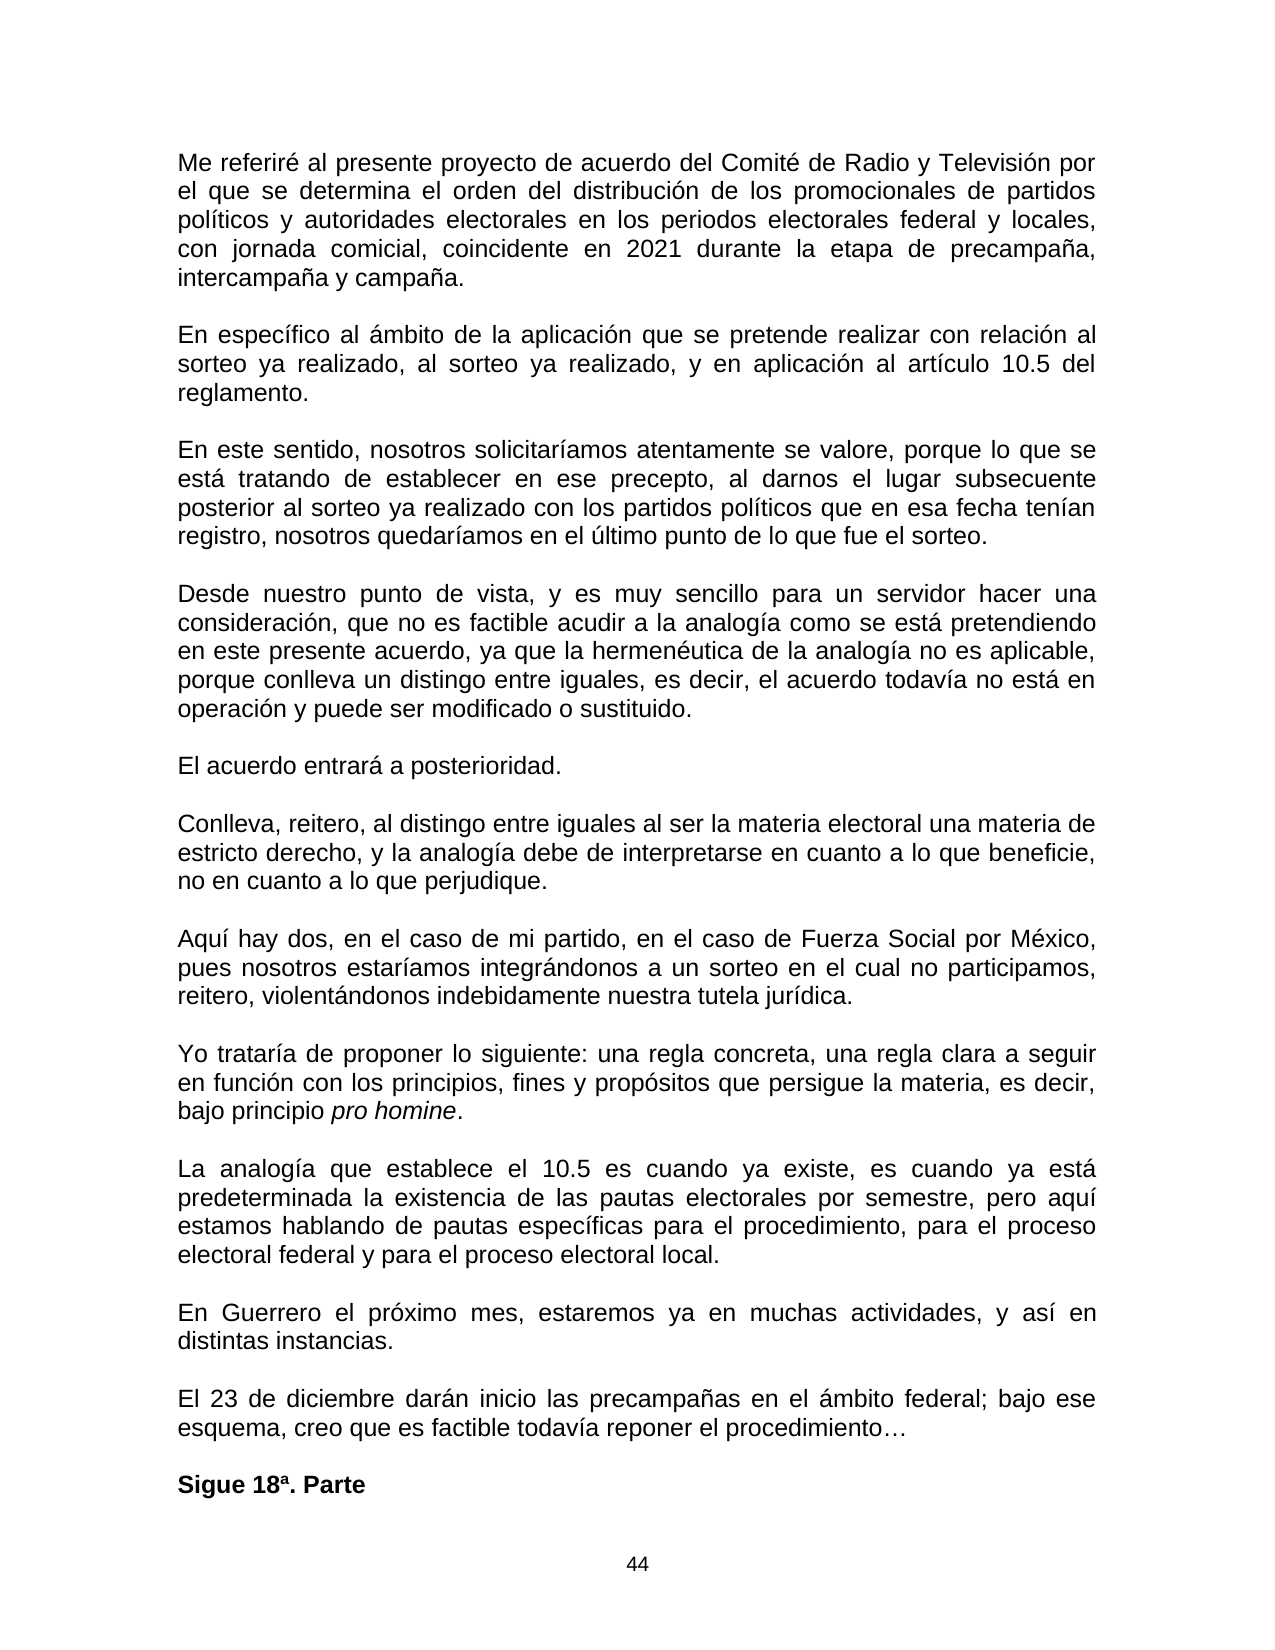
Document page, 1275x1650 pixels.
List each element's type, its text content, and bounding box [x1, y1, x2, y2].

text En este sentido, nosotros solicitaríamos atentamente se valore, porque lo que se está tratando de establecer en ese precepto, al darnos el lugar subsecuente posterior al sorteo ya realizado con los partidos políticos que en esa fecha tenían registro, nosotros quedaríamos en el último punto de lo que fue el sorteo. [177, 435, 1098, 550]
text Conlleva, reitero, al distingo entre iguales al ser la materia electoral una materia de estricto derecho, y la analogía debe de interpretarse en cuanto a lo que beneficie, no en cuanto a lo que perjudique. [177, 809, 1098, 895]
text Sigue 18ª. Parte [177, 1470, 1098, 1499]
text La analogía que establece el 10.5 es cuando ya existe, es cuando ya está predeterminada la existencia de las pautas electorales por semestre, pero aquí estamos hablando de pautas específicas para el procedimiento, para el proceso electoral federal y para el proceso electoral local. [177, 1154, 1098, 1269]
text El 23 de diciembre darán inicio las precampañas en el ámbito federal; bajo ese esquema, creo que es factible todavía reponer el procedimiento… [177, 1384, 1098, 1441]
text Desde nuestro punto de vista, y es muy sencillo para un servidor hacer una consideración, que no es factible acudir a la analogía como se está pretendiendo en este presente acuerdo, ya que la hermenéutica de la analogía no es aplicable, porque conlleva un distingo entre iguales, es decir, el acuerdo todavía no está en operación y puede ser modificado o sustituido. [177, 579, 1098, 723]
text Aquí hay dos, en el caso de mi partido, en el caso de Fuerza Social por México, pues nosotros estaríamos integrándonos a un sorteo en el cual no participamos, reitero, violentándonos indebidamente nuestra tutela jurídica. [177, 924, 1098, 1010]
text Yo trataría de proponer lo siguiente: una regla concreta, una regla clara a seguir en función con los principios, fines y propósitos que persigue la materia, es decir, bajo principio pro homine. [177, 1039, 1098, 1125]
text En Guerrero el próximo mes, estaremos ya en muchas actividades, y así en distintas instancias. [177, 1298, 1098, 1355]
text Me referiré al presente proyecto de acuerdo del Comité de Radio y Televisión por el que se determina el orden del distribución de los promocionales de partidos políticos y autoridades electorales en los periodos electorales federal y locales, con jornada comicial, coincidente en 2021 durante la etapa de precampaña, intercampaña y campaña. [177, 148, 1098, 291]
text El acuerdo entrará a posterioridad. [177, 751, 1098, 780]
text En específico al ámbito de la aplicación que se pretende realizar con relación al sorteo ya realizado, al sorteo ya realizado, y en aplicación al artículo 10.5 del reglamento. [177, 320, 1098, 406]
